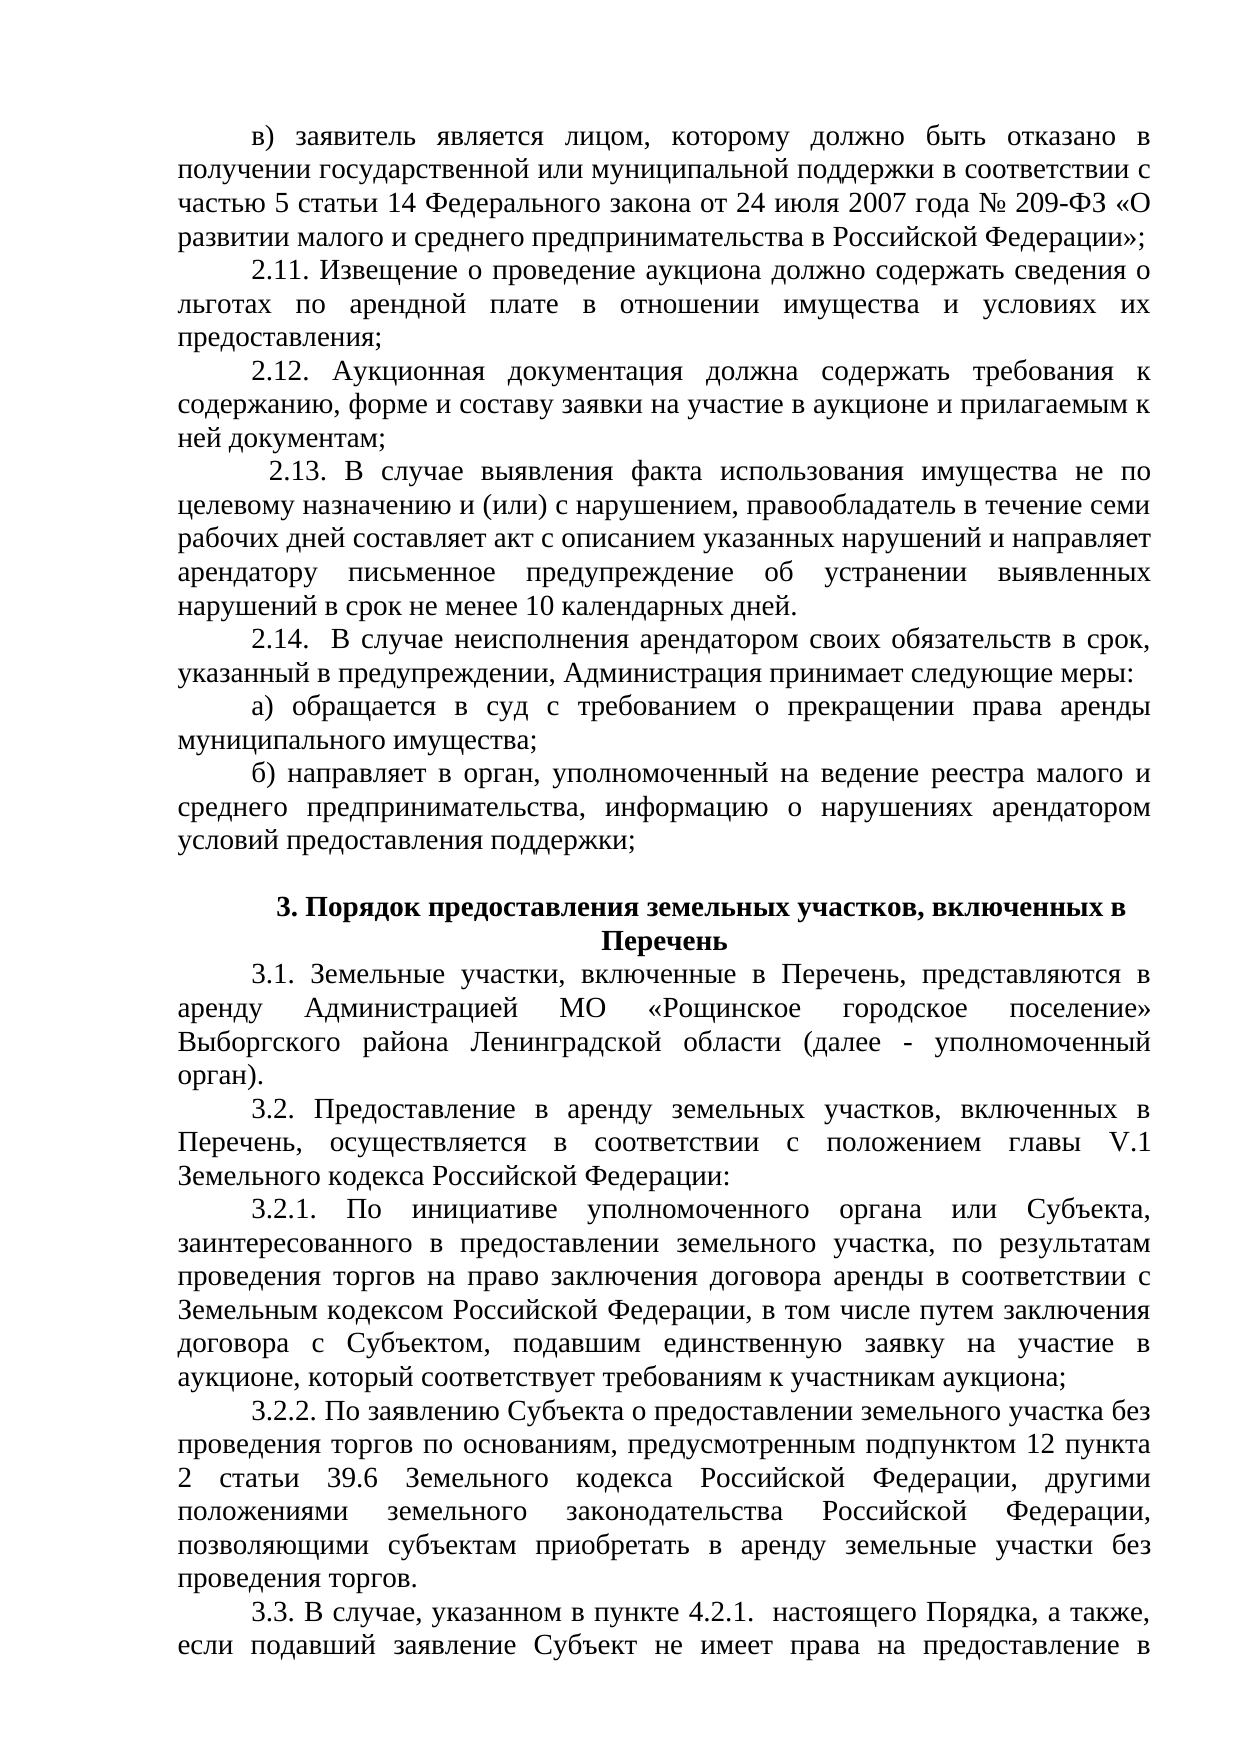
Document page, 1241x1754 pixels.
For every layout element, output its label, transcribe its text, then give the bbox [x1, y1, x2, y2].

text 2.14. В случае неисполнения арендатором своих обязательств в срок, указанный в предупреждении, Администрация принимает следующие меры: [177, 621, 1152, 688]
text 2.11. Извещение о проведение аукциона должно содержать сведения о льготах по арендной плате в отношении имущества и условиях их предоставления; [177, 252, 1152, 353]
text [177, 1594, 1152, 1661]
text 3.2.1. По инициативе уполномоченного органа или Субъекта, заинтересованного в предоставлении земельного участка, по результатам проведения торгов на право заключения договора аренды в соответствии с Земельным кодексом Российской Федерации, в том числе путем заключения договора с Субъектом, подавшим единственную заявку на участие в аукционе, который соответствует требованиям к участникам аукциона; [177, 1191, 1152, 1393]
text а) обращается в суд с требованием о прекращении права аренды муниципального имущества; [177, 688, 1152, 755]
text 2.12. Аукционная документация должна содержать требования к содержанию, форме и составу заявки на участие в аукционе и прилагаемым к ней документам; [177, 353, 1152, 453]
text в) заявитель является лицом, которому должно быть отказано в получении государственной или муниципальной поддержки в соответствии с частью 5 статьи 14 Федерального закона от 24 июля 2007 года № 209-ФЗ «О развитии малого и среднего предпринимательства в Российской Федерации»; [177, 118, 1152, 252]
text б) направляет в орган, уполномоченный на ведение реестра малого и среднего предпринимательства, информацию о нарушениях арендатором условий предоставления поддержки; [177, 755, 1152, 856]
text 3.2.2. По заявлению Субъекта о предоставлении земельного участка без проведения торгов по основаниям, предусмотренным подпунктом 12 пункта 2 статьи 39.6 Земельного кодекса Российской Федерации, другими положениями земельного законодательства Российской Федерации, позволяющими субъектам приобретать в аренду земельные участки без проведения торгов. [177, 1393, 1152, 1594]
text 3.2. Предоставление в аренду земельных участков, включенных в Перечень, осуществляется в соответствии с положением главы V.1 Земельного кодекса Российской Федерации: [177, 1091, 1152, 1191]
text 3. Порядок предоставления земельных участков, включенных в Перечень [177, 889, 1152, 957]
text 2.13. В случае выявления факта использования имущества не по целевому назначению и (или) с нарушением, правообладатель в течение семи рабочих дней составляет акт с описанием указанных нарушений и направляет арендатору письменное предупреждение об устранении выявленных нарушений в срок не менее 10 календарных дней. [177, 453, 1152, 621]
text 3.1. Земельные участки, включенные в Перечень, представляются в аренду Администрацией МО «Рощинское городское поселение» Выборгского района Ленинградской области (далее - уполномоченный орган). [177, 957, 1152, 1091]
